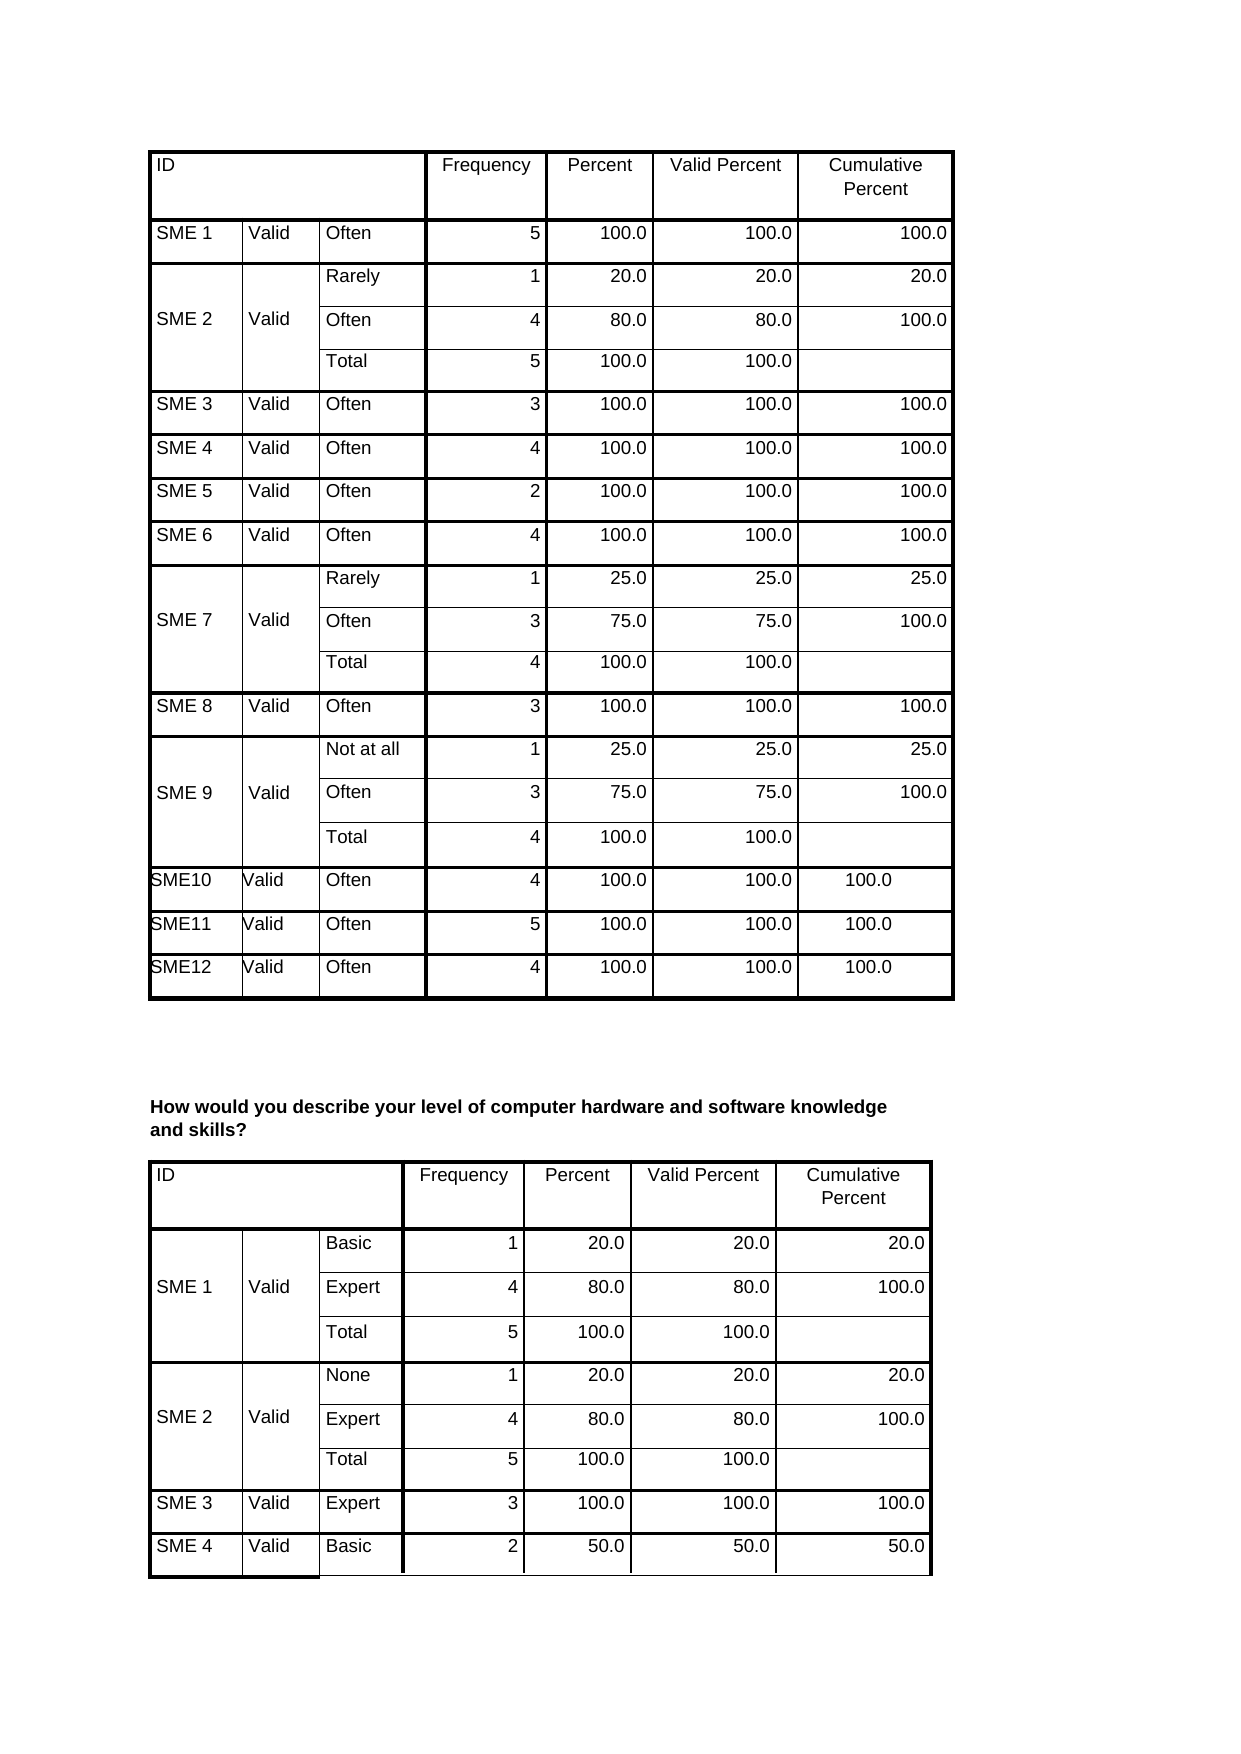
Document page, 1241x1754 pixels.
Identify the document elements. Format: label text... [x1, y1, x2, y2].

table_cell Often [320, 956, 424, 996]
table_cell Rarely [320, 265, 424, 306]
table_cell Valid Percent [632, 1164, 775, 1227]
table_cell 100.0 [654, 652, 797, 691]
table_cell 100.0 [799, 869, 951, 909]
table_cell 1 [405, 1231, 523, 1272]
table_cell 4 [428, 956, 545, 996]
table_cell 5 [428, 222, 545, 262]
table_cell Valid [243, 222, 319, 262]
table_cell Basic [320, 1535, 403, 1575]
table_cell 20.0 [525, 1231, 630, 1272]
table_cell Often [320, 307, 424, 349]
table_cell Often [320, 436, 424, 477]
table_cell None [320, 1364, 401, 1404]
table_cell Often [320, 608, 424, 651]
table_cell 4 [405, 1405, 523, 1448]
table_cell 100.0 [777, 1405, 929, 1448]
table_cell 3 [428, 393, 545, 433]
table_cell SME 1 [152, 1231, 242, 1361]
table_cell 75.0 [654, 779, 797, 822]
table_cell Often [320, 393, 424, 433]
table_cell 2 [428, 480, 545, 520]
table_cell 5 [405, 1449, 523, 1488]
table_cell 100.0 [654, 350, 797, 390]
table_cell 100.0 [548, 695, 652, 735]
table_cell 100.0 [799, 523, 951, 564]
table_cell 100.0 [632, 1317, 775, 1361]
table_cell 5 [405, 1317, 523, 1361]
table_cell 20.0 [777, 1231, 929, 1272]
table_cell 3 [428, 779, 545, 822]
table_cell Valid [243, 480, 319, 520]
table_cell Often [320, 222, 424, 262]
table_cell 5 [428, 913, 545, 953]
table_cell Valid [243, 436, 319, 477]
table_cell Frequency [428, 154, 545, 218]
table_cell [799, 350, 951, 390]
table_cell Valid [243, 1364, 319, 1488]
table_cell 100.0 [799, 608, 951, 651]
table_cell 100.0 [548, 523, 652, 564]
table_cell 1 [405, 1364, 523, 1404]
table_cell SME 7 [152, 567, 242, 691]
table_cell Often [320, 779, 424, 822]
table_cell 25.0 [799, 738, 951, 778]
table_cell Total [320, 823, 424, 866]
table_cell Percent [525, 1164, 630, 1227]
table_cell 100.0 [525, 1317, 630, 1361]
table_cell 80.0 [548, 307, 652, 349]
table_cell Cumulative Percent [777, 1164, 929, 1227]
table_cell 100.0 [777, 1492, 929, 1532]
table_cell SME 3 [152, 393, 242, 433]
table_cell ID [152, 154, 424, 218]
table_cell 100.0 [548, 480, 652, 520]
table_cell 100.0 [525, 1449, 630, 1488]
table_cell 100.0 [548, 222, 652, 262]
table_cell 100.0 [799, 222, 951, 262]
table_cell 50.0 [524, 1535, 631, 1575]
table_cell 20.0 [632, 1364, 775, 1404]
table_cell 100.0 [799, 436, 951, 477]
table_cell Valid [243, 523, 319, 564]
table_cell [799, 652, 951, 691]
table_cell Total [320, 350, 424, 390]
table_cell 100.0 [799, 695, 951, 735]
table_cell SME 1 [152, 222, 242, 262]
table_cell 4 [428, 823, 545, 866]
table_cell 20.0 [777, 1364, 929, 1404]
table_cell 1 [428, 567, 545, 607]
table_cell 20.0 [799, 265, 951, 306]
table_cell 100.0 [777, 1273, 929, 1316]
table_cell Total [320, 652, 424, 691]
table_cell 20.0 [548, 265, 652, 306]
table_cell Valid [243, 913, 319, 953]
table_cell Not at all [320, 738, 424, 778]
table_cell Valid [243, 265, 319, 390]
table_cell Valid [243, 1492, 319, 1532]
table_cell SME 5 [152, 480, 242, 520]
table_cell SME11 [152, 913, 242, 953]
table_cell 100.0 [654, 480, 797, 520]
table_cell 100.0 [548, 913, 652, 953]
table_cell 25.0 [548, 738, 652, 778]
table_cell 80.0 [654, 307, 797, 349]
table_cell Valid [243, 567, 319, 691]
table_cell 3 [428, 695, 545, 735]
table_cell 25.0 [654, 567, 797, 607]
table_cell 3 [405, 1492, 523, 1532]
table_cell 100.0 [799, 913, 951, 953]
table_cell 4 [428, 307, 545, 349]
table_cell 50.0 [776, 1535, 929, 1575]
table_cell 25.0 [548, 567, 652, 607]
table_cell 80.0 [525, 1405, 630, 1448]
table_cell Valid [243, 869, 319, 909]
table_cell 1 [428, 738, 545, 778]
table_cell 100.0 [632, 1449, 775, 1488]
table_cell 100.0 [799, 956, 951, 996]
table_cell 80.0 [632, 1405, 775, 1448]
table_cell 80.0 [632, 1273, 775, 1316]
table_cell Total [320, 1449, 401, 1488]
table_cell 100.0 [525, 1492, 630, 1532]
table_cell 100.0 [654, 823, 797, 866]
table_cell 4 [428, 869, 545, 909]
table_cell Expert [320, 1405, 401, 1448]
table_cell Often [320, 869, 424, 909]
table_cell 100.0 [548, 436, 652, 477]
table_cell 100.0 [654, 436, 797, 477]
table_cell 100.0 [799, 393, 951, 433]
table_cell SME 9 [152, 738, 242, 866]
table_cell 25.0 [799, 567, 951, 607]
table_cell 50.0 [631, 1535, 776, 1575]
table_cell [777, 1317, 929, 1361]
table_cell Cumulative Percent [799, 154, 951, 218]
table_cell 2 [403, 1535, 524, 1575]
table_cell Valid [243, 393, 319, 433]
table_cell 4 [428, 436, 545, 477]
table_cell 100.0 [654, 523, 797, 564]
table_cell 100.0 [548, 823, 652, 866]
table_cell 4 [428, 523, 545, 564]
table_cell SME 2 [152, 1364, 242, 1488]
table_cell SME 6 [152, 523, 242, 564]
table_cell SME 8 [152, 695, 242, 735]
table_cell Valid [243, 956, 319, 996]
table_cell 75.0 [548, 608, 652, 651]
table_cell 100.0 [548, 350, 652, 390]
table_cell Basic [320, 1231, 401, 1272]
table_cell 3 [428, 608, 545, 651]
table_cell SME10 [152, 869, 242, 909]
table_cell 100.0 [548, 956, 652, 996]
table_cell 20.0 [632, 1231, 775, 1272]
table_cell [799, 823, 951, 866]
table_cell Expert [320, 1492, 401, 1532]
table_cell Valid Percent [654, 154, 797, 218]
table_cell Valid [243, 695, 319, 735]
table_cell 100.0 [654, 222, 797, 262]
table_cell SME 2 [152, 265, 242, 390]
table_cell 1 [428, 265, 545, 306]
table_cell 100.0 [799, 779, 951, 822]
table_cell 80.0 [525, 1273, 630, 1316]
table_cell 100.0 [654, 695, 797, 735]
table_cell 100.0 [548, 393, 652, 433]
table_cell 100.0 [799, 480, 951, 520]
table_cell 20.0 [654, 265, 797, 306]
table_cell ID [152, 1164, 401, 1227]
table_cell 25.0 [654, 738, 797, 778]
table_cell Frequency [405, 1164, 523, 1227]
table_cell 100.0 [632, 1492, 775, 1532]
table_cell 75.0 [654, 608, 797, 651]
table_cell 100.0 [654, 913, 797, 953]
table_cell 75.0 [548, 779, 652, 822]
table_cell Often [320, 523, 424, 564]
table_cell 100.0 [799, 307, 951, 349]
table_cell Total [320, 1317, 401, 1361]
table_cell 4 [405, 1273, 523, 1316]
table_cell 100.0 [654, 393, 797, 433]
table_cell Rarely [320, 567, 424, 607]
table_cell SME 4 [152, 1535, 242, 1575]
table_cell 100.0 [654, 869, 797, 909]
table_cell 100.0 [548, 869, 652, 909]
table_cell Valid [243, 738, 319, 866]
table_cell 100.0 [654, 956, 797, 996]
table_cell Percent [548, 154, 652, 218]
table_cell [777, 1449, 929, 1488]
table_header How would you describe your level of computer hardware and software knowledge and skills? [150, 1096, 931, 1159]
table_cell Valid [243, 1535, 319, 1575]
table_cell Often [320, 913, 424, 953]
table_cell 20.0 [525, 1364, 630, 1404]
table_cell Valid [243, 1231, 319, 1361]
table_cell Often [320, 480, 424, 520]
table_cell 100.0 [548, 652, 652, 691]
table_cell SME 4 [152, 436, 242, 477]
table_cell Expert [320, 1273, 401, 1316]
table_cell SME12 [152, 956, 242, 996]
table_cell SME 3 [152, 1492, 242, 1532]
table_cell 4 [428, 652, 545, 691]
table_cell Often [320, 695, 424, 735]
table_cell 5 [428, 350, 545, 390]
